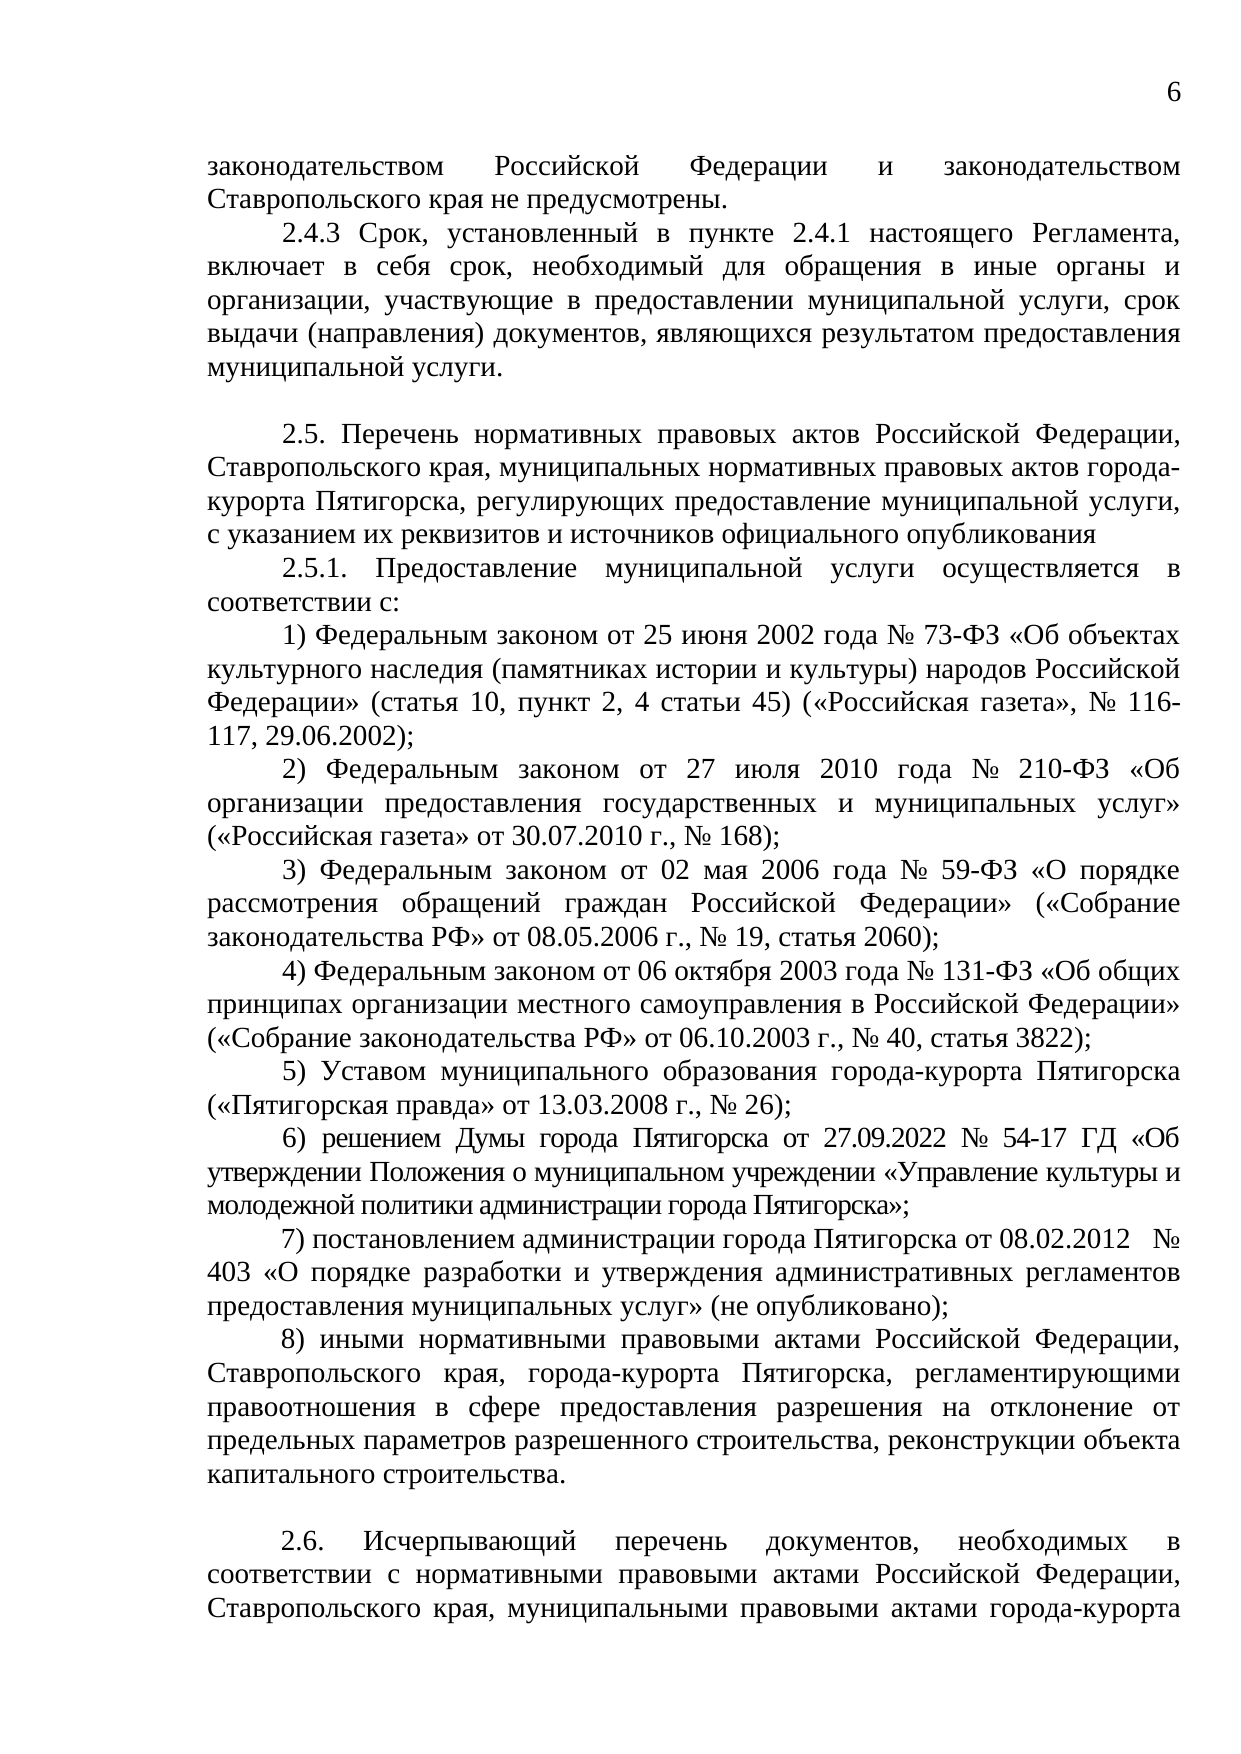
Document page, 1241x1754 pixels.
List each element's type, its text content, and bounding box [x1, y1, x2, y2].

text 5) Уставом муниципального образования города-курорта Пятигорска («Пятигорская правда» от 13.03.2008 г., № 26); [207, 1053, 1181, 1120]
text 2) Федеральным законом от 27 июля 2010 года № 210-ФЗ «Об организации предоставления государственных и муниципальных услуг» («Российская газета» от 30.07.., № 168); [207, 751, 1181, 852]
text 2.4.3 Срок, установленный в пункте 2.4.1 настоящего Регламента, включает в себя срок, необходимый для обращения в иные органы и организации, участвующие в предоставлении муниципальной услуги, срок выдачи (направления) документов, являющихся результатом предоставления муниципальной услуги. [207, 215, 1181, 382]
text 3) Федеральным законом от 02 мая 2006 года № 59-ФЗ «О порядке рассмотрения обращений граждан Российской Федерации» («Собрание законодательства РФ» от 08.05.2006 г., № 19, статья 2060); [207, 852, 1181, 953]
text 4) Федеральным законом от 06 октября 2003 года № 131-ФЗ «Об общих принципах организации местного самоуправления в Российской Федерации» («Собрание законодательства РФ» от 06.10.2003 г., № 40, статья 3822); [207, 953, 1181, 1053]
text 1) Федеральным законом от 25 июня 2002 года № 73-ФЗ «Об объектах культурного наследия (памятниках истории и культуры) народов Российской Федерации» (статья 10, пункт 2, 4 статьи 45) («Российская газета», № 116-117, 29.06.2002); [207, 617, 1181, 751]
text 8) иными нормативными правовыми актами Российской Федерации, Ставропольского края, города-курорта Пятигорска, регламентирующими правоотношения в сфере предоставления разрешения на отклонение от предельных параметров разрешенного строительства, реконструкции объекта капитального строительства. [207, 1322, 1181, 1489]
text 2.5.1. Предоставление муниципальной услуги осуществляется в соответствии с: [207, 550, 1181, 617]
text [207, 1523, 1181, 1623]
subtitle 7) постановлением администрации города Пятигорска от 08.02.2012 № 403 «О порядке разработки и утверждения административных регламентов предоставления муниципальных услуг» (не опубликовано); [207, 1221, 1181, 1322]
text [207, 148, 1181, 215]
list 2.5. Перечень нормативных правовых актов Российской Федерации, Ставропольского края, муниципальных нормативных правовых актов города-курорта Пятигорска, регулирующих предоставление муниципальной услуги, с указанием их реквизитов и источников официального опубликования [207, 416, 1181, 550]
text 6) решением Думы города Пятигорска от 27.09.2022 № 54-17 ГД «Об утверждении Положения о муниципальном учреждении «Управление культуры и молодежной политики администрации города Пятигорска»; [207, 1120, 1181, 1221]
